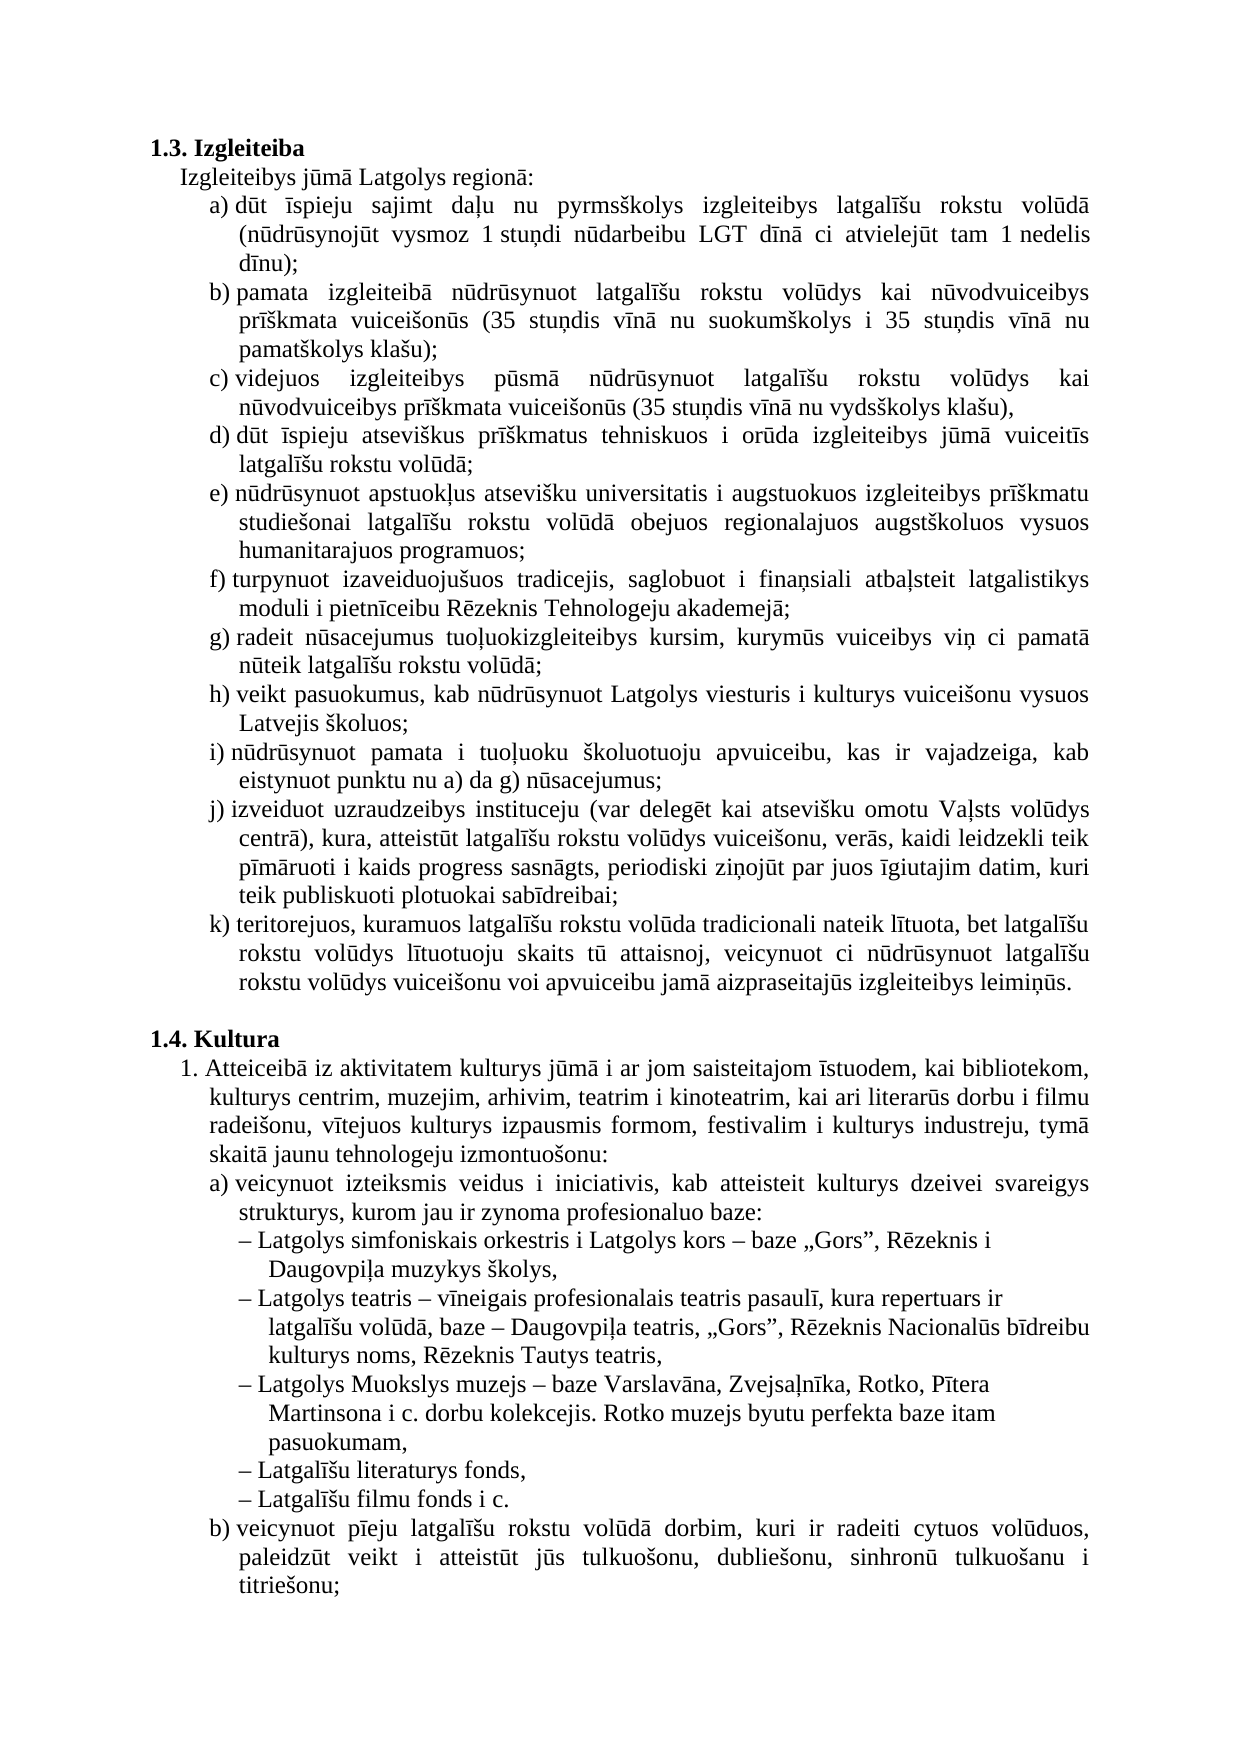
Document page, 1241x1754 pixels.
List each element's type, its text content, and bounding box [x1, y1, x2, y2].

text h) veikt pasuokumus, kab nūdrūsynuot Latgolys viesturis i kulturys vuiceišonu vysuos Latvejis školuos; [209, 679, 1090, 737]
text 1.4. Kultura [150, 1024, 1090, 1053]
text – Latgalīšu literaturys fonds, [238, 1455, 1090, 1484]
text f) turpynuot izaveiduojušuos tradicejis, saglobuot i finaņsiali atbaļsteit latgalistikys moduli i pietnīceibu Rēzeknis Tehnologeju akademejā; [209, 564, 1090, 622]
text b) veicynuot pīeju latgalīšu rokstu volūdā dorbim, kuri ir radeiti cytuos volūduos, paleidzūt veikt i atteistūt jūs tulkuošonu, dubliešonu, sinhronū tulkuošanu i titriešonu; [209, 1513, 1090, 1599]
text – Latgalīšu filmu fonds i c. [238, 1484, 1090, 1513]
text a) dūt īspieju sajimt daļu nu pyrmsškolys izgleiteibys latgalīšu rokstu volūdā (nūdrūsynojūt vysmoz 1 stuņdi nūdarbeibu LGT dīnā ci atvielejūt tam 1 nedelis dīnu); [209, 190, 1090, 277]
text – Latgolys simfoniskais orkestris i Latgolys kors – baze „Gors”, Rēzeknis i Daugovpiļa muzykys školys, [238, 1225, 1090, 1283]
text – Latgolys teatris – vīneigais profesionalais teatris pasaulī, kura repertuars ir latgalīšu volūdā, baze – Daugovpiļa teatris, „Gors”, Rēzeknis Nacionalūs bīdreibu kulturys noms, Rēzeknis Tautys teatris, [238, 1283, 1090, 1369]
text d) dūt īspieju atseviškus prīškmatus tehniskuos i orūda izgleiteibys jūmā vuiceitīs latgalīšu rokstu volūdā; [209, 420, 1090, 478]
text 1. Atteiceibā iz aktivitatem kulturys jūmā i ar jom saisteitajom īstuodem, kai bibliotekom, kulturys centrim, muzejim, arhivim, teatrim i kinoteatrim, kai ari literarūs dorbu i filmu radeišonu, vītejuos kulturys izpausmis formom, festivalim i kulturys industreju, tymā skaitā jaunu tehnologeju izmontuošonu: [179, 1053, 1090, 1168]
text e) nūdrūsynuot apstuokļus atsevišku universitatis i augstuokuos izgleiteibys prīškmatu studiešonai latgalīšu rokstu volūdā obejuos regionalajuos augstškoluos vysuos humanitarajuos programuos; [209, 478, 1090, 564]
text b) pamata izgleiteibā nūdrūsynuot latgalīšu rokstu volūdys kai nūvodvuiceibys prīškmata vuiceišonūs (35 stuņdis vīnā nu suokumškolys i 35 stuņdis vīnā nu pamatškolys klašu); [209, 277, 1090, 363]
text 1.3. Izgleiteiba [150, 133, 1090, 162]
text Izgleiteibys jūmā Latgolys regionā: [179, 162, 1090, 190]
text g) radeit nūsacejumus tuoļuokizgleiteibys kursim, kurymūs vuiceibys viņ ci pamatā nūteik latgalīšu rokstu volūdā; [209, 622, 1090, 679]
text j) izveiduot uzraudzeibys instituceju (var delegēt kai atsevišku omotu Vaļsts volūdys centrā), kura, atteistūt latgalīšu rokstu volūdys vuiceišonu, verās, kaidi leidzekli teik pīmāruoti i kaids progress sasnāgts, periodiski ziņojūt par juos īgiutajim datim, kuri teik publiskuoti plotuokai sabīdreibai; [209, 794, 1090, 909]
text a) veicynuot izteiksmis veidus i iniciativis, kab atteisteit kulturys dzeivei svareigys strukturys, kurom jau ir zynoma profesionaluo baze: [209, 1168, 1090, 1225]
text i) nūdrūsynuot pamata i tuoļuoku školuotuoju apvuiceibu, kas ir vajadzeiga, kab eistynuot punktu nu a) da g) nūsacejumus; [209, 737, 1090, 794]
text c) videjuos izgleiteibys pūsmā nūdrūsynuot latgalīšu rokstu volūdys kai nūvodvuiceibys prīškmata vuiceišonūs (35 stuņdis vīnā nu vydsškolys klašu), [209, 363, 1090, 420]
text – Latgolys Muokslys muzejs – baze Varslavāna, Zvejsaļnīka, Rotko, Pītera Martinsona i c. dorbu kolekcejis. Rotko muzejs byutu perfekta baze itam pasuokumam, [238, 1369, 1090, 1455]
text k) teritorejuos, kuramuos latgalīšu rokstu volūda tradicionali nateik lītuota, bet latgalīšu rokstu volūdys lītuotuoju skaits tū attaisnoj, veicynuot ci nūdrūsynuot latgalīšu rokstu volūdys vuiceišonu voi apvuiceibu jamā aizpraseitajūs izgleiteibys leimiņūs. [209, 909, 1090, 995]
